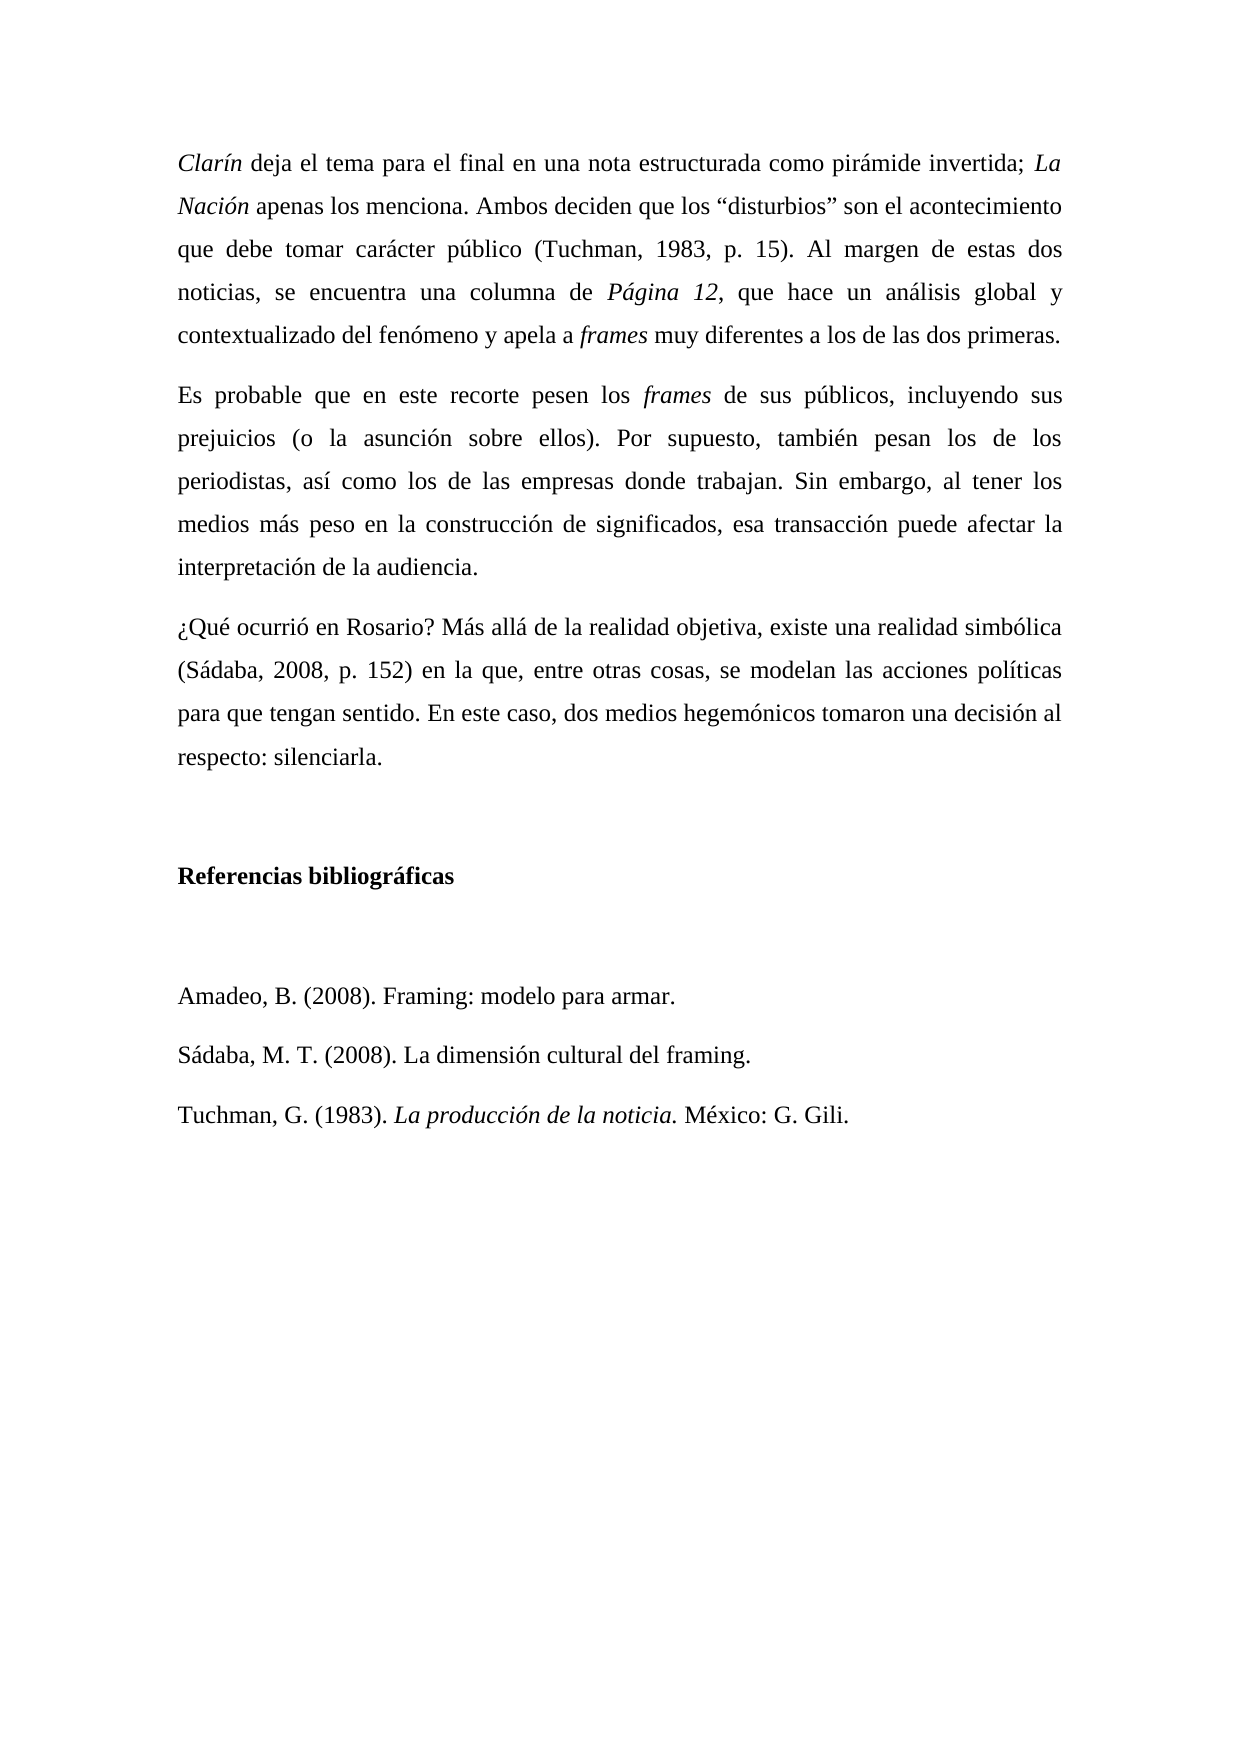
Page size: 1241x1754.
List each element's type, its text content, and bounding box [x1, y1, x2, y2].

text Sádaba, M. T. (2008). La dimensión cultural del framing. [177, 1041, 1063, 1069]
text Amadeo, B. (2008). Framing: modelo para armar. [177, 981, 1063, 1009]
text ¿Qué ocurrió en Rosario? Más allá de la realidad objetiva, existe una realidad simbólica (Sádaba, 2008, p. 152) en la que, entre otras cosas, se modelan las acciones políticas para que tengan sentido. En este caso, dos medios hegemónicos tomaron una decisión al respecto: silenciarla. [177, 612, 1063, 770]
text Es probable que en este recorte pesen los frames de sus públicos, incluyendo sus prejuicios (o la asunción sobre ellos). Por supuesto, también pesan los de los periodistas, así como los de las empresas donde trabajan. Sin embargo, al tener los medios más peso en la construcción de significados, esa transacción puede afectar la interpretación de la audiencia. [177, 380, 1063, 581]
text Clarín deja el tema para el final en una nota estructurada como pirámide invertida; La Nación apenas los menciona. Ambos deciden que los “disturbios” son el acontecimiento que debe tomar carácter público (Tuchman, 1983, p. 15). Al margen de estas dos noticias, se encuentra una columna de Página 12, que hace un análisis global y contextualizado del fenómeno y apela a frames muy diferentes a los de las dos primeras. [177, 148, 1063, 349]
text Tuchman, G. (1983). La producción de la noticia. México: G. Gili. [177, 1100, 1063, 1129]
text Referencias bibliográficas [177, 861, 1063, 890]
